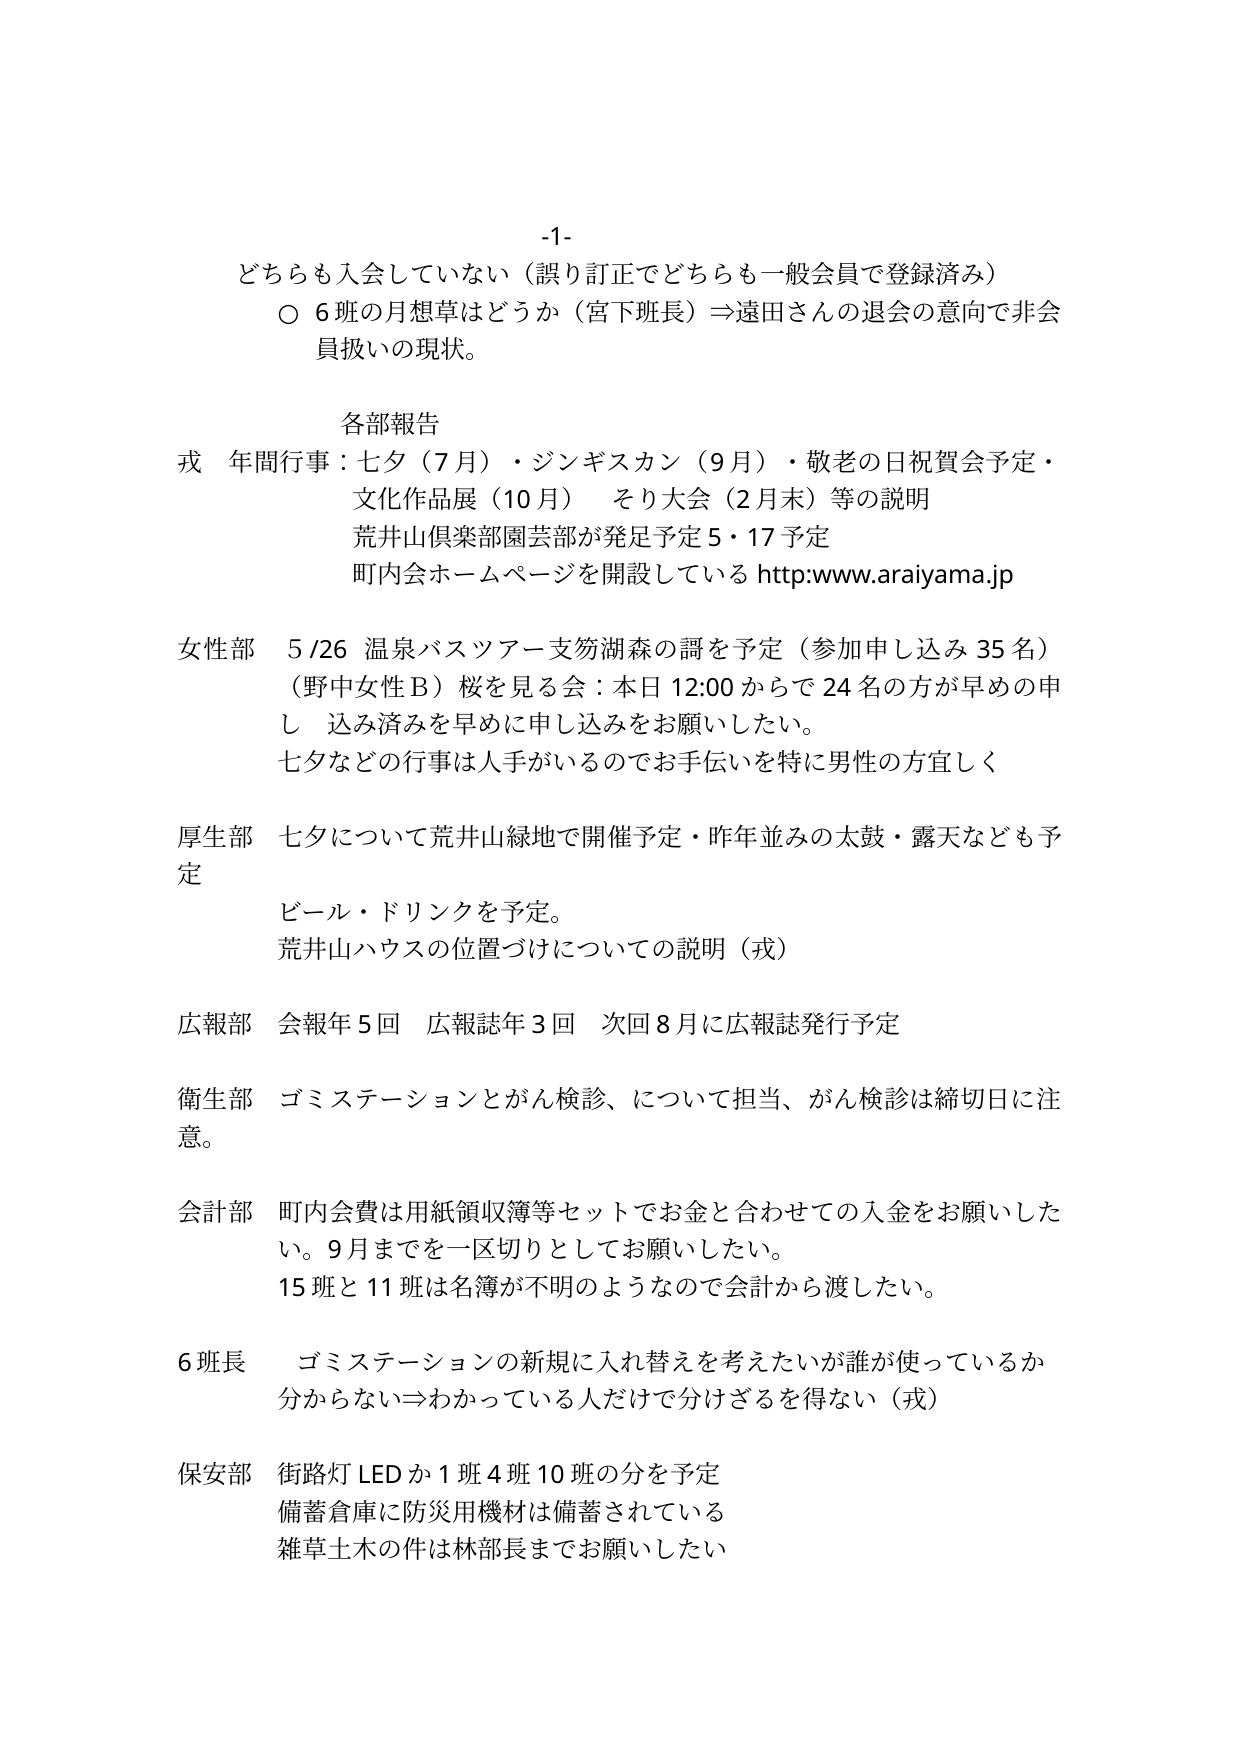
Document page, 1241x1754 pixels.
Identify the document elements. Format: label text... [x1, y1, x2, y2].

text 荒井山倶楽部園芸部が発足予定5・17予定 [177, 517, 1063, 554]
text 七夕などの行事は人手がいるのでお手伝いを特に男性の方宜しく [177, 742, 1063, 779]
text ビール・ドリンクを予定。 [177, 892, 1063, 929]
text 衛生部 ゴミステーションとがん検診、について担当、がん検診は締切日に注意。 [177, 1079, 1063, 1154]
list 各部報告 [315, 404, 1063, 442]
text 6班長 ゴミステーションの新規に入れ替えを考えたいが誰が使っているか [177, 1342, 1063, 1379]
text 分からない⇒わかっている人だけで分けざるを得ない（戎） [177, 1379, 1063, 1417]
text 荒井山ハウスの位置づけについての説明（戎） [177, 929, 1063, 967]
text 戎 年間行事：七夕（7月）・ジンギスカン（9月）・敬老の日祝賀会予定・文化作品展（10月） そり大会（2月末）等の説明 [177, 442, 1063, 517]
text 会計部 町内会費は用紙領収簿等セットでお金と合わせての入金をお願いしたい。9月までを一区切りとしてお願いしたい。 [177, 1192, 1063, 1267]
text 女性部 ５/26 温泉バスツアー支笏湖森の謌を予定（参加申し込み35名）（野中女性Ｂ）桜を見る会：本日12:00からで24名の方が早めの申し 込み済みを早めに申し込みをお願いしたい。 [177, 629, 1063, 742]
text 15班と11班は名簿が不明のようなので会計から渡したい。 [177, 1267, 1063, 1304]
text 備蓄倉庫に防災用機材は備蓄されている [177, 1492, 1063, 1529]
text 厚生部 七夕について荒井山緑地で開催予定・昨年並みの太鼓・露天なども予定 [177, 817, 1063, 892]
list 6班の月想草はどうか（宮下班長）⇒遠田さんの退会の意向で非会員扱いの現状。 [277, 292, 1063, 367]
text 広報部 会報年5回 広報誌年3回 次回8月に広報誌発行予定 [177, 1004, 1063, 1042]
text 雑草土木の件は林部長までお願いしたい [177, 1529, 1063, 1567]
text 保安部 街路灯LEDか1班4班10班の分を予定 [177, 1454, 1063, 1492]
text どちらも入会していない（誤り訂正でどちらも一般会員で登録済み） [177, 254, 1063, 292]
list -1- [315, 217, 1063, 254]
text 町内会ホームページを開設しているhttp:www.araiyama.jp [177, 554, 1063, 592]
